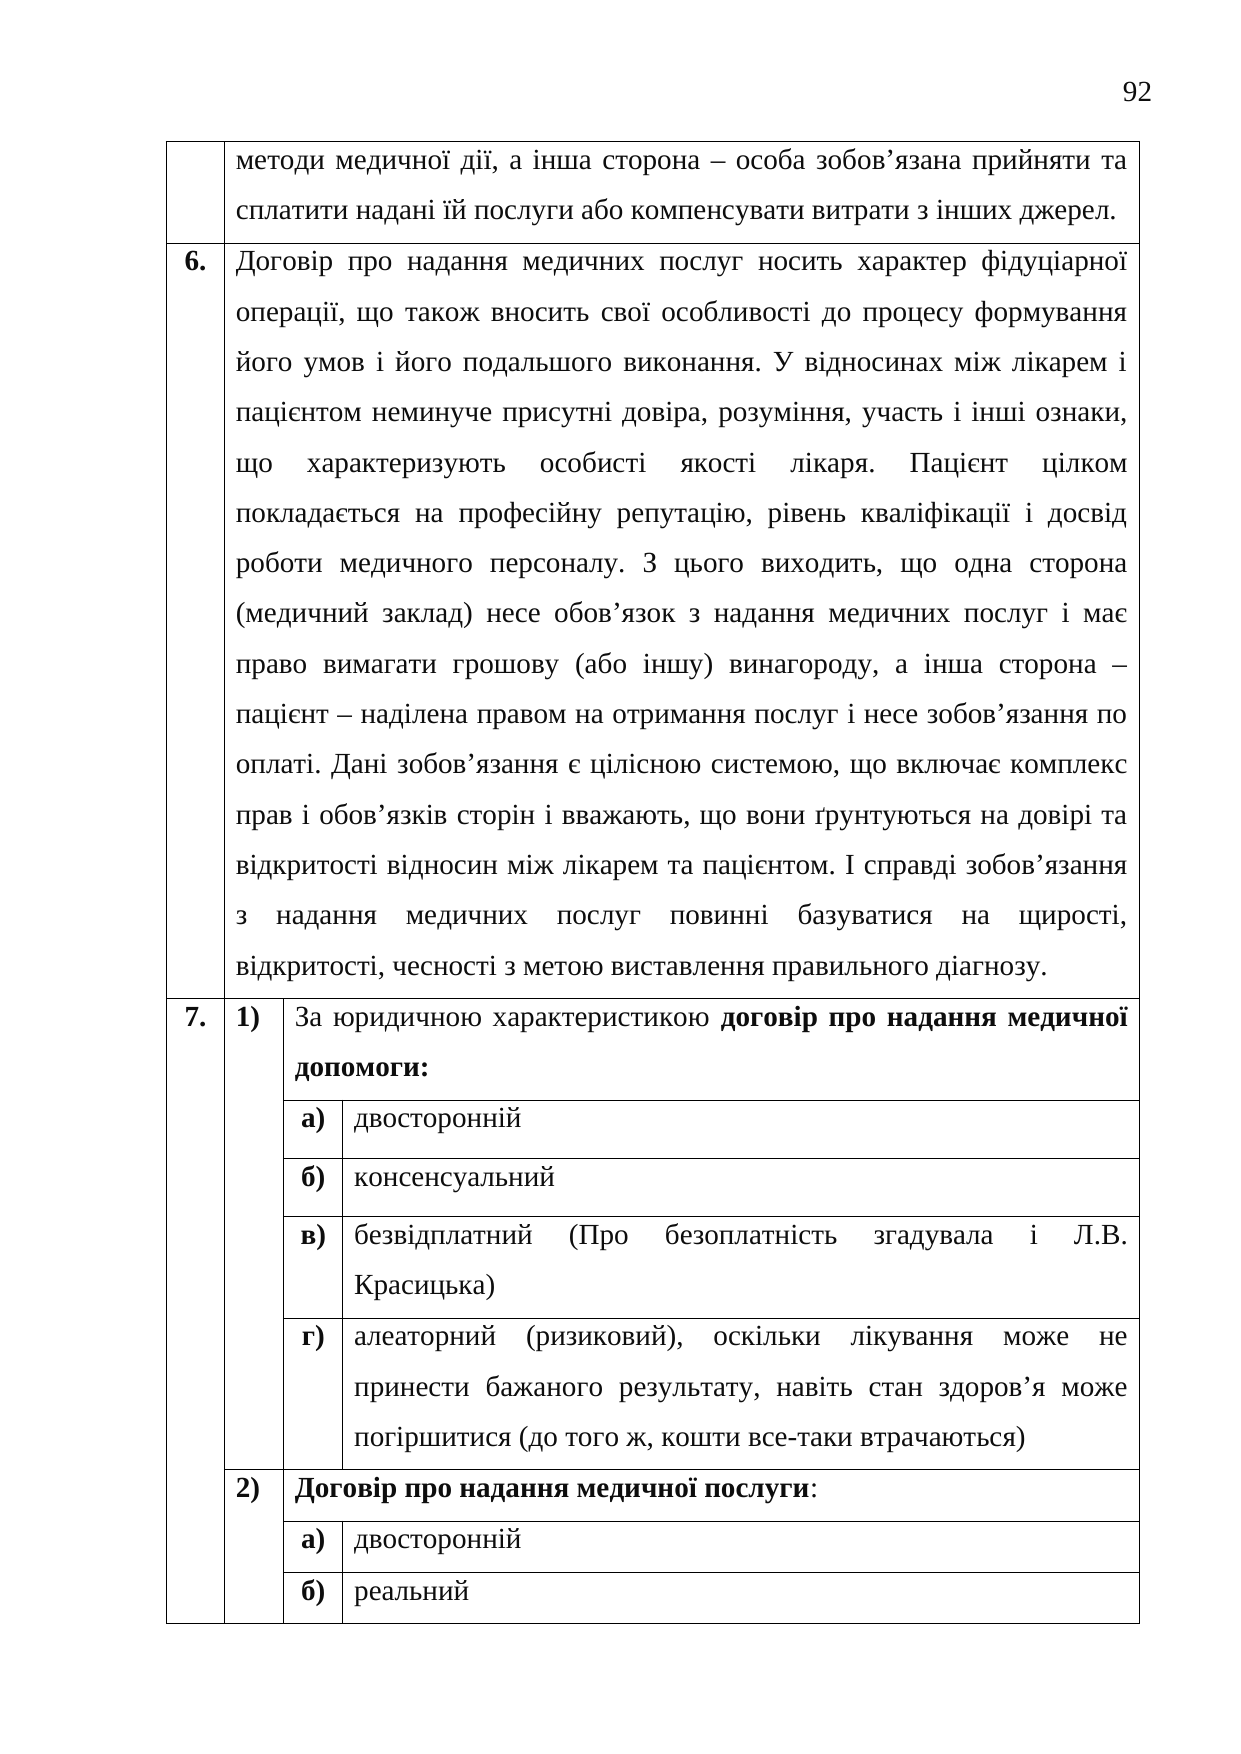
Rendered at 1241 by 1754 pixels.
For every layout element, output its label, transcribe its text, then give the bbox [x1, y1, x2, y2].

table_cell б) [284, 1159, 342, 1216]
table_cell Договір про надання медичних послуг носить характер фідуціарної операції, що також вносить свої особливості до процесу формування його умов і його подальшого виконання. У відносинах між лікарем і пацієнтом неминуче присутні довіра, розуміння, участь і інші ознаки, що характеризують особисті якості лікаря. Пацієнт цілком покладається на професійну репутацію, рівень кваліфікації і досвід роботи медичного персоналу. З цього виходить, що одна сторона (медичний заклад) несе обов’язок з надання медичних послуг і має право вимагати грошову (або іншу) винагороду, а інша сторона –пацієнт – наділена правом на отримання послуг і несе зобов’язання по оплаті. Дані зобов’язання є цілісною системою, що включає комплекс прав і обов’язків сторін і вважають, що вони ґрунтуються на довірі та відкритості відносин між лікарем та пацієнтом. І справді зобов’язання з надання медичних послуг повинні базуватися на щирості, відкритості, чесності з метою виставлення правильного діагнозу. [225, 244, 1139, 998]
table_cell реальний [343, 1573, 1139, 1623]
table_cell безвідплатний (Про безоплатність згадувала і Л.В. Красицька) [343, 1217, 1139, 1317]
table_cell а) [284, 1522, 342, 1572]
table_cell в) [284, 1217, 342, 1317]
table_cell б) [284, 1573, 342, 1623]
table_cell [225, 142, 1139, 242]
table_cell Договір про надання медичної послуги: [284, 1470, 1139, 1521]
table_cell 5. [167, 142, 224, 242]
table_cell 1) [225, 999, 283, 1469]
table_cell 2) [225, 1470, 283, 1623]
table_cell двосторонній [343, 1101, 1139, 1158]
table_cell 6. [167, 244, 224, 998]
table_cell консенсуальний [343, 1159, 1139, 1216]
table_cell За юридичною характеристикою договір про надання медичної допомоги: [284, 999, 1139, 1099]
table_cell г) [284, 1319, 342, 1469]
table_cell алеаторний (ризиковий), оскільки лікування може не принести бажаного результату, навіть стан здоров’я може погіршитися (до того ж, кошти все-таки втрачаються) [343, 1319, 1139, 1469]
table_cell двосторонній [343, 1522, 1139, 1572]
table_cell 7. [167, 999, 224, 1623]
table_cell а) [284, 1101, 342, 1158]
